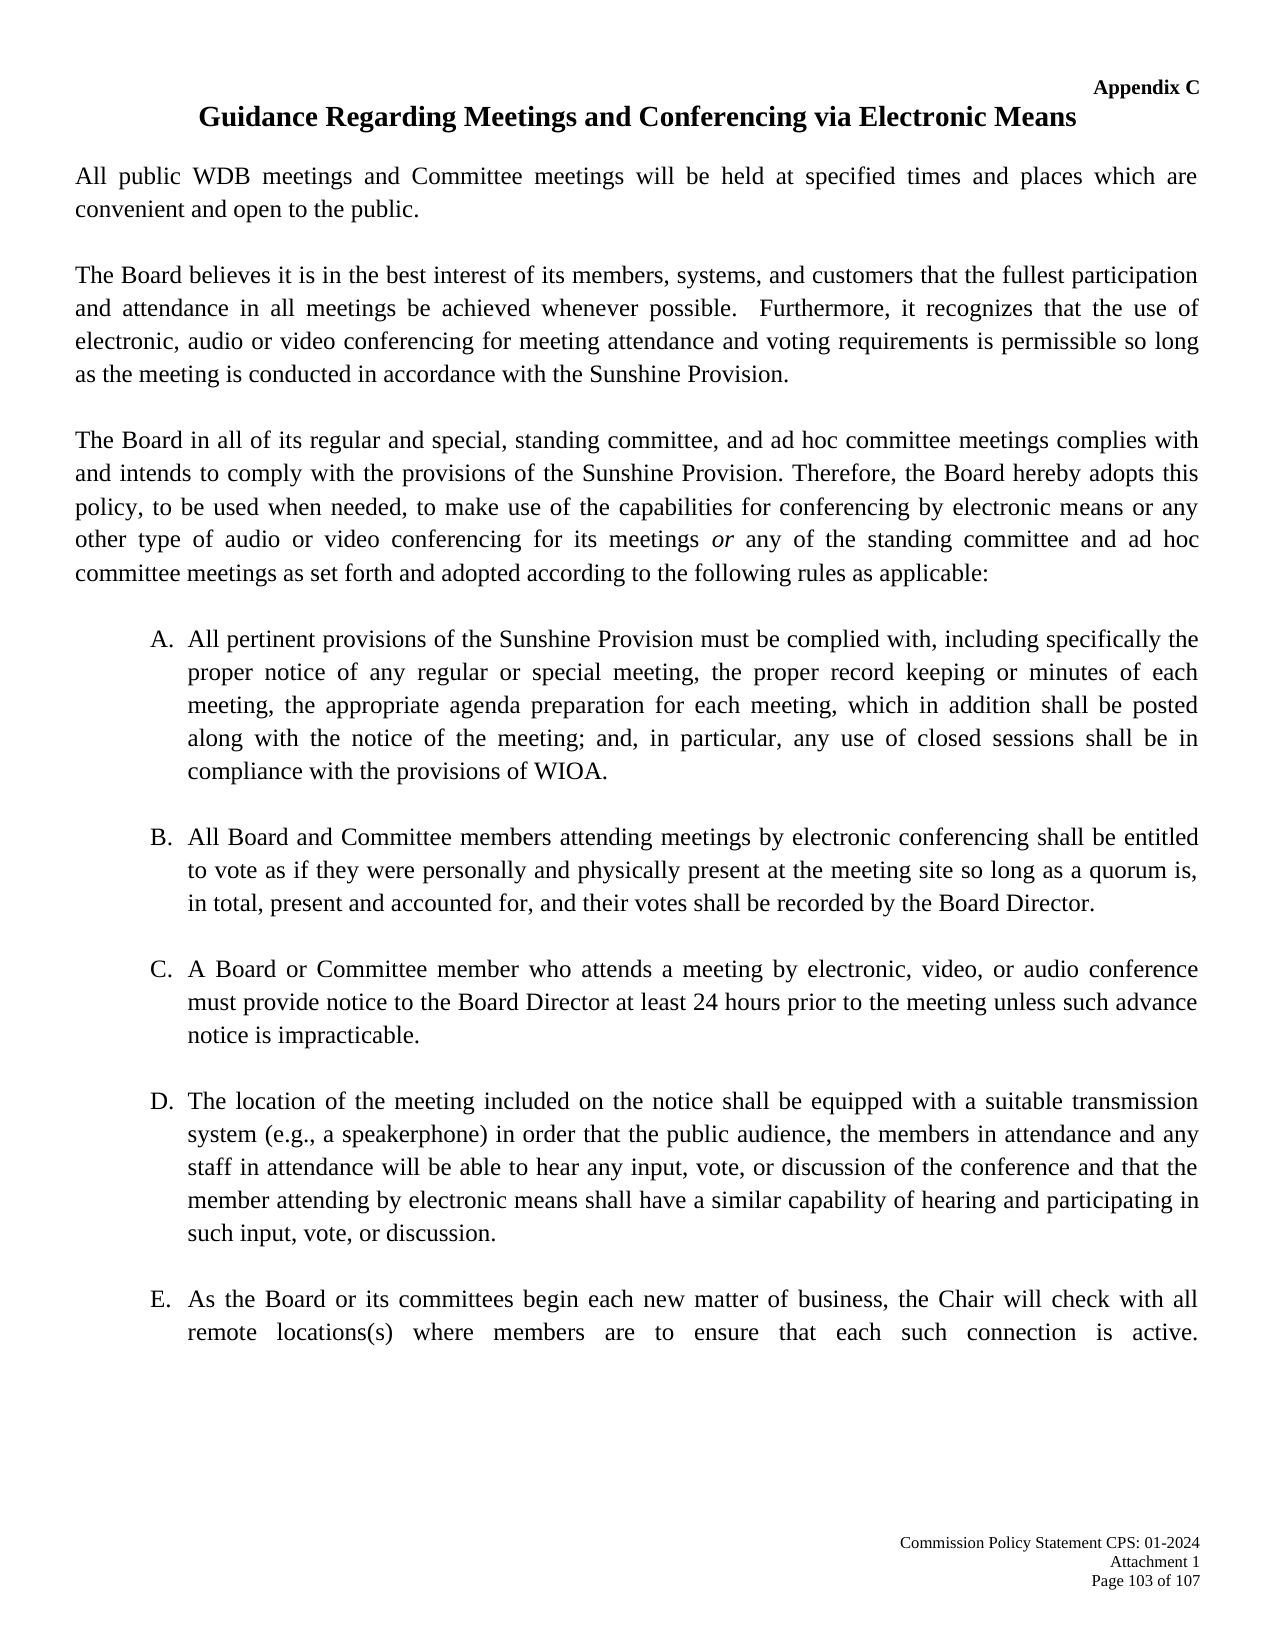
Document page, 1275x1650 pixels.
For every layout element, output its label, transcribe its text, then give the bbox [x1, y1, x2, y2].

list A Board or Committee member who attends a meeting by electronic, video, or audio conference must provide notice to the Board Director at least 24 hours prior to the meeting unless such advance notice is impracticable. [150, 954, 1200, 1049]
list All Board and Committee members attending meetings by electronic conferencing shall be entitled to vote as if they were personally and physically present at the meeting site so long as a quorum is, in total, present and accounted for, and their votes shall be recorded by the Board Director. [150, 822, 1200, 917]
text The Board in all of its regular and special, standing committee, and ad hoc committee meetings complies with and intends to comply with the provisions of the Sunshine Provision. Therefore, the Board hereby adopts this policy, to be used when needed, to make use of the capabilities for conferencing by electronic means or any other type of audio or video conferencing for its meetings or any of the standing committee and ad hoc committee meetings as set forth and adopted according to the following rules as applicable: [75, 426, 1200, 586]
text All public WDB meetings and Committee meetings will be held at specified times and places which are convenient and open to the public. [75, 161, 1200, 223]
text The Board believes it is in the best interest of its members, systems, and customers that the fullest participation and attendance in all meetings be achieved whenever possible. Furthermore, it recognizes that the use of electronic, audio or video conferencing for meeting attendance and voting requirements is permissible so long as the meeting is conducted in accordance with the Sunshine Provision. [75, 260, 1200, 388]
list All pertinent provisions of the Sunshine Provision must be complied with, including specifically the proper notice of any regular or special meeting, the proper record keeping or minutes of each meeting, the appropriate agenda preparation for each meeting, which in addition shall be posted along with the notice of the meeting; and, in particular, any use of closed sessions shall be in compliance with the provisions of WIOA. [150, 624, 1200, 784]
list As the Board or its committees begin each new matter of business, the Chair will check with all remote locations(s) where members are to ensure that each such connection is active. [150, 1284, 1200, 1379]
list The location of the meeting included on the notice shall be equipped with a suitable transmission system (e.g., a speakerphone) in order that the public audience, the members in attendance and any staff in attendance will be able to hear any input, vote, or discussion of the conference and that the member attending by electronic means shall have a similar capability of hearing and participating in such input, vote, or discussion. [150, 1086, 1200, 1247]
